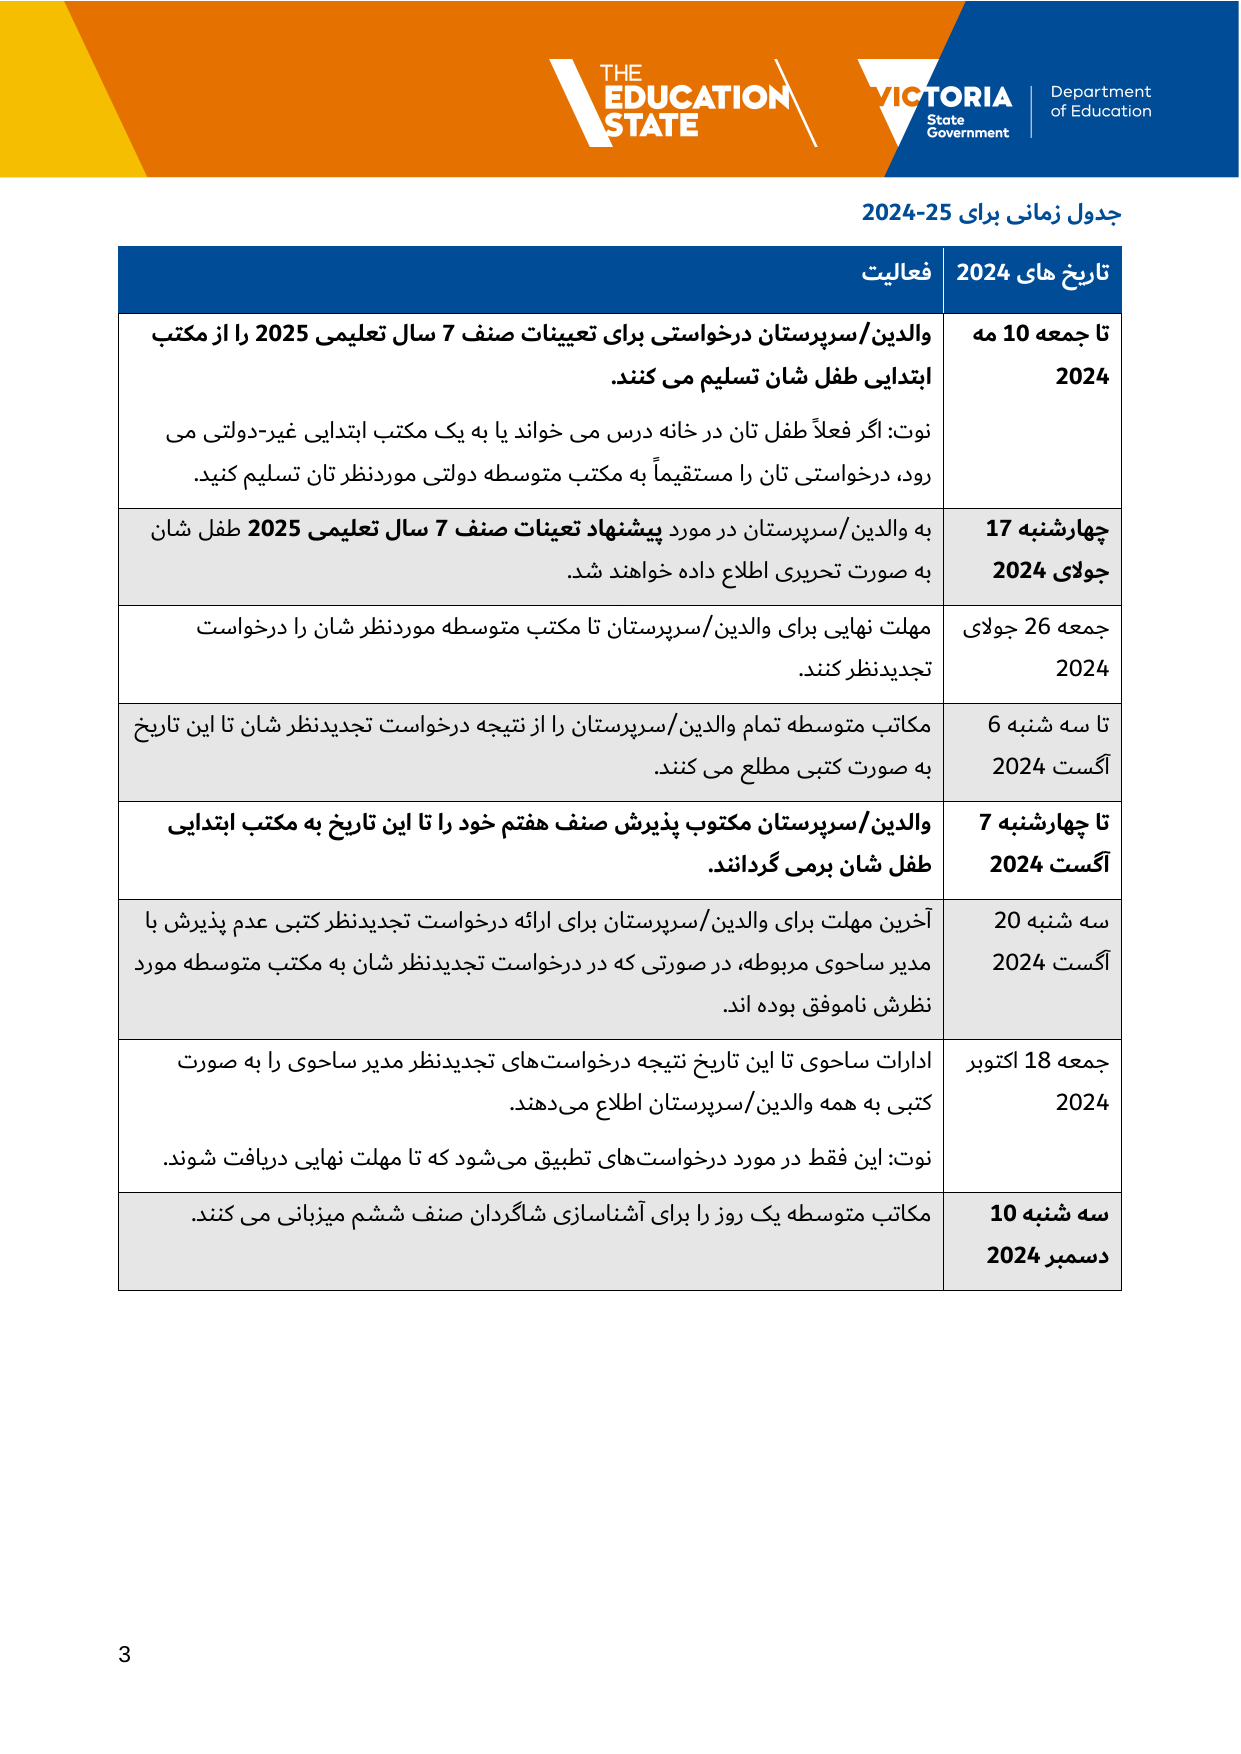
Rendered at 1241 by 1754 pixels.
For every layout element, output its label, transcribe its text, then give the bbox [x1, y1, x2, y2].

table_cell مکاتب متوسطه تمام والدین/سرپرستان را از نتیجه درخواست تجدیدنظر شان تا این تاریخ به صورت کتبی مطلع می کنند. [119, 704, 943, 801]
table_cell والدین/سرپرستان درخواستی برای تعیینات صنف 7 سال تعلیمی 2025 را از مکتب ابتدایی طفل شان تسلیم می کنند. نوت: اگر فعلاً طفل تان در خانه درس می خواند یا به یک مکتب ابتدایی غیر-دولتی می رود، درخواستی تان را مستقیماً به مکتب متوسطه دولتی موردنظر تان تسلیم کنید. [119, 314, 943, 507]
table_cell جمعه 26 جولای 2024 [944, 606, 1121, 703]
table_header تاریخ های 2024 [944, 248, 1121, 313]
table_cell مهلت نهایی برای والدین/سرپرستان تا مکتب متوسطه موردنظر شان را درخواست تجدیدنظر کنند. [119, 606, 943, 703]
table_cell به والدین/سرپرستان در مورد پیشنهاد تعینات صنف 7 سال تعلیمی 2025 طفل شان به صورت تحریری اطلاع داده خواهند شد. [119, 509, 943, 605]
subtitle جدول زمانی برای 25-2024 [118, 192, 1122, 234]
table_cell جمعه 18 اکتوبر 2024 [944, 1040, 1121, 1192]
table_cell تا جمعه 10 مه 2024 [944, 314, 1121, 507]
table_cell آخرین مهلت برای والدین/سرپرستان برای ارائه درخواست تجدیدنظر کتبی عدم پذیرش با مدیر ساحوی مربوطه، در صورتی که در درخواست تجدیدنظر شان به مکتب متوسطه مورد نظرش ناموفق بوده اند. [119, 900, 943, 1039]
table_cell ادارات ساحوی تا این تاریخ نتیجه درخواست‌های تجدیدنظر مدیر ساحوی را به صورت کتبی به همه والدین/سرپرستان اطلاع می‌دهند. نوت: این فقط در مورد درخواست‌های تطبیق می‌شود که تا مهلت نهایی دریافت شوند. [119, 1040, 943, 1192]
table_cell تا سه شنبه 6 آگست 2024 [944, 704, 1121, 801]
picture [0, 1, 1239, 1752]
table_cell سه شنبه 20 آگست 2024 [944, 900, 1121, 1039]
table_cell تا چهارشنبه 7 آگست 2024 [944, 802, 1121, 899]
table_cell مکاتب متوسطه یک روز را برای آشناسازی شاگردان صنف ششم میزبانی می کنند. [119, 1193, 943, 1290]
table_header فعالیت [119, 248, 943, 313]
table_cell والدین/سرپرستان مکتوب پذیرش صنف هفتم خود را تا این تاریخ به مکتب ابتدایی طفل شان برمی گردانند. [119, 802, 943, 899]
table_cell چهارشنبه 17 جولای 2024 [944, 509, 1121, 605]
table_cell سه شنبه 10 دسمبر 2024 [944, 1193, 1121, 1290]
